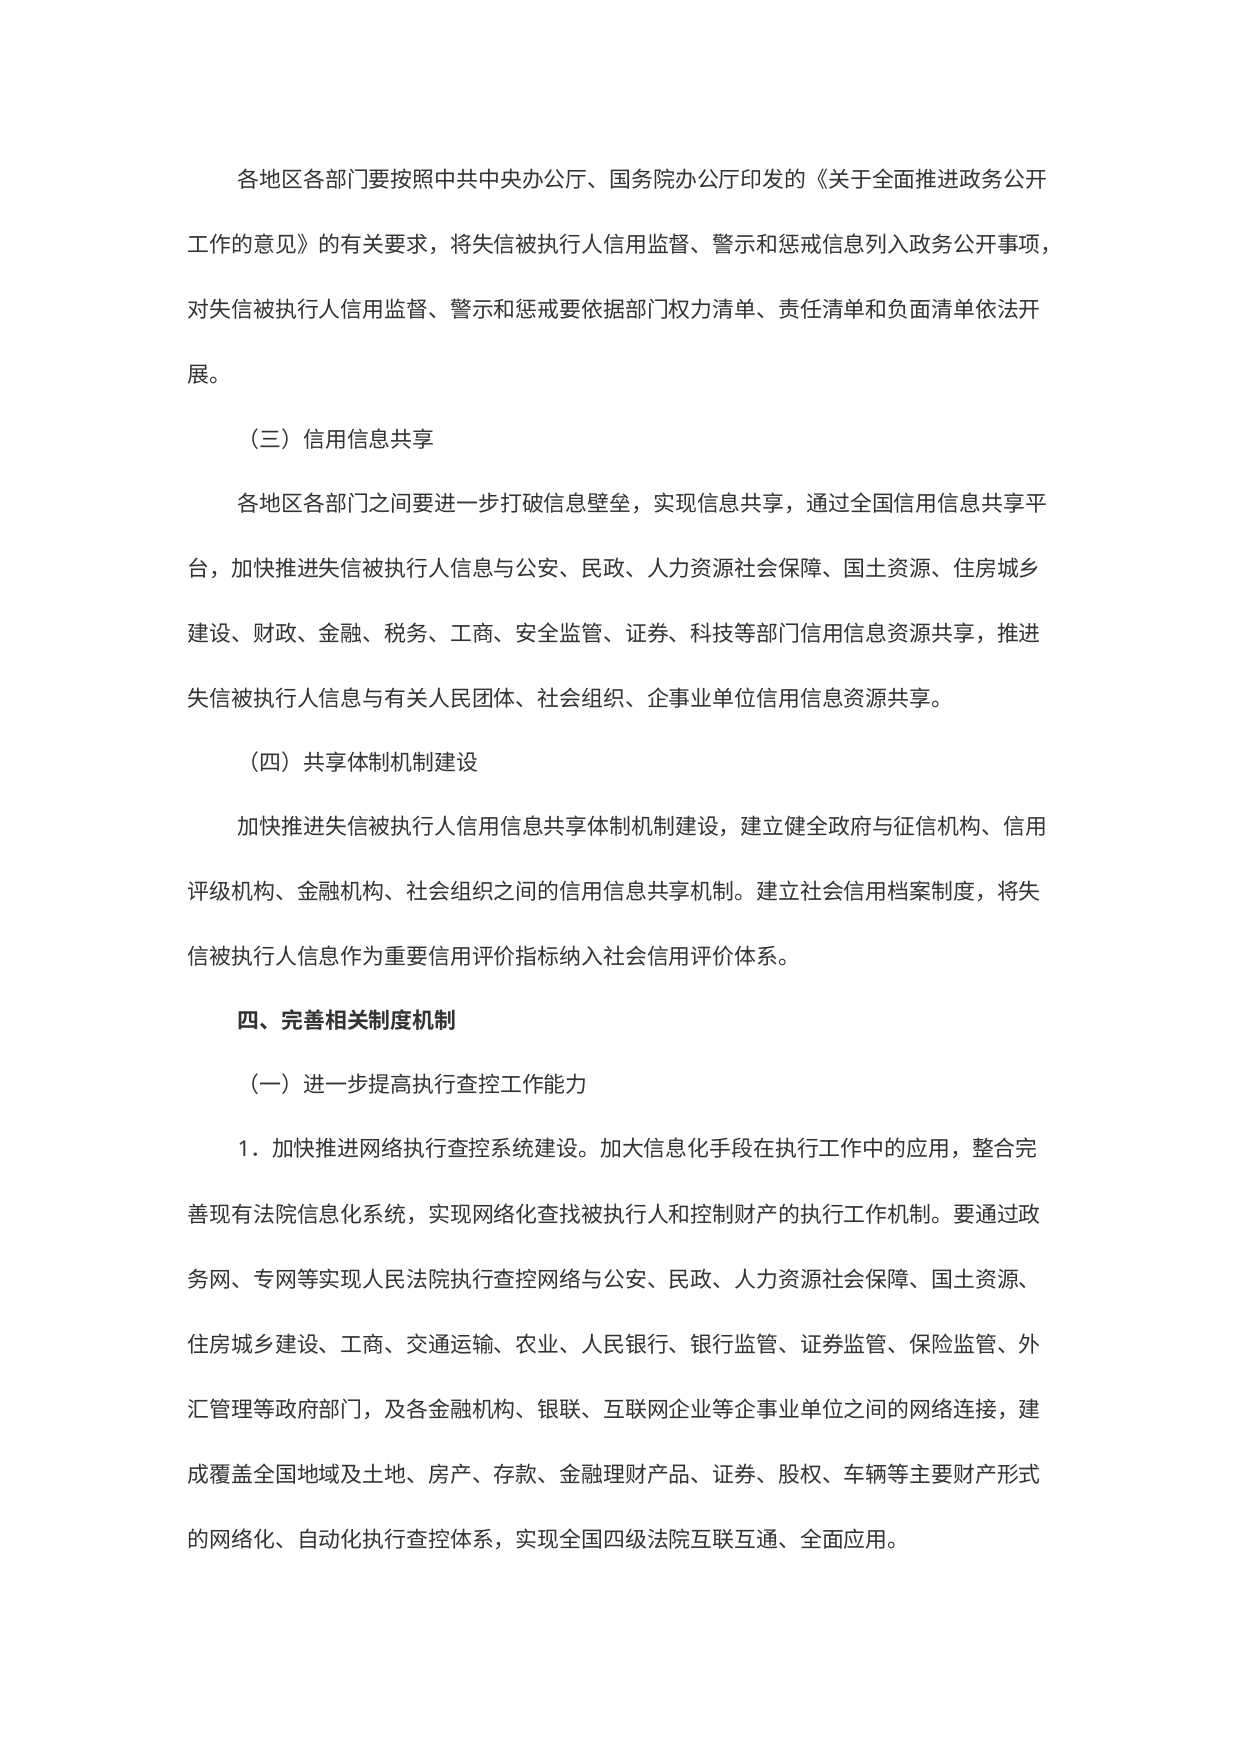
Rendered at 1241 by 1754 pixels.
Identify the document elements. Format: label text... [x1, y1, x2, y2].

text 四、完善相关制度机制 [187, 1003, 1053, 1035]
text （三）信用信息共享 [187, 421, 1053, 454]
text （四）共享体制机制建设 [187, 744, 1053, 777]
text （一）进一步提高执行查控工作能力 [187, 1067, 1053, 1099]
text 各地区各部门之间要进一步打破信息壁垒，实现信息共享，通过全国信用信息共享平台，加快推进失信被执行人信息与公安、民政、人力资源社会保障、国土资源、住房城乡建设、财政、金融、税务、工商、安全监管、证券、科技等部门信用信息资源共享，推进失信被执行人信息与有关人民团体、社会组织、企事业单位信用信息资源共享。 [187, 485, 1053, 713]
text 各地区各部门要按照中共中央办公厅、国务院办公厅印发的《关于全面推进政务公开工作的意见》的有关要求，将失信被执行人信用监督、警示和惩戒信息列入政务公开事项，对失信被执行人信用监督、警示和惩戒要依据部门权力清单、责任清单和负面清单依法开展。 [187, 162, 1053, 389]
text 加快推进失信被执行人信用信息共享体制机制建设，建立健全政府与征信机构、信用评级机构、金融机构、社会组织之间的信用信息共享机制。建立社会信用档案制度，将失信被执行人信息作为重要信用评价指标纳入社会信用评价体系。 [187, 809, 1053, 971]
text 1．加快推进网络执行查控系统建设。加大信息化手段在执行工作中的应用，整合完善现有法院信息化系统，实现网络化查找被执行人和控制财产的执行工作机制。要通过政务网、专网等实现人民法院执行查控网络与公安、民政、人力资源社会保障、国土资源、住房城乡建设、工商、交通运输、农业、人民银行、银行监管、证券监管、保险监管、外汇管理等政府部门，及各金融机构、银联、互联网企业等企事业单位之间的网络连接，建成覆盖全国地域及土地、房产、存款、金融理财产品、证券、股权、车辆等主要财产形式的网络化、自动化执行查控体系，实现全国四级法院互联互通、全面应用。 [187, 1131, 1053, 1554]
